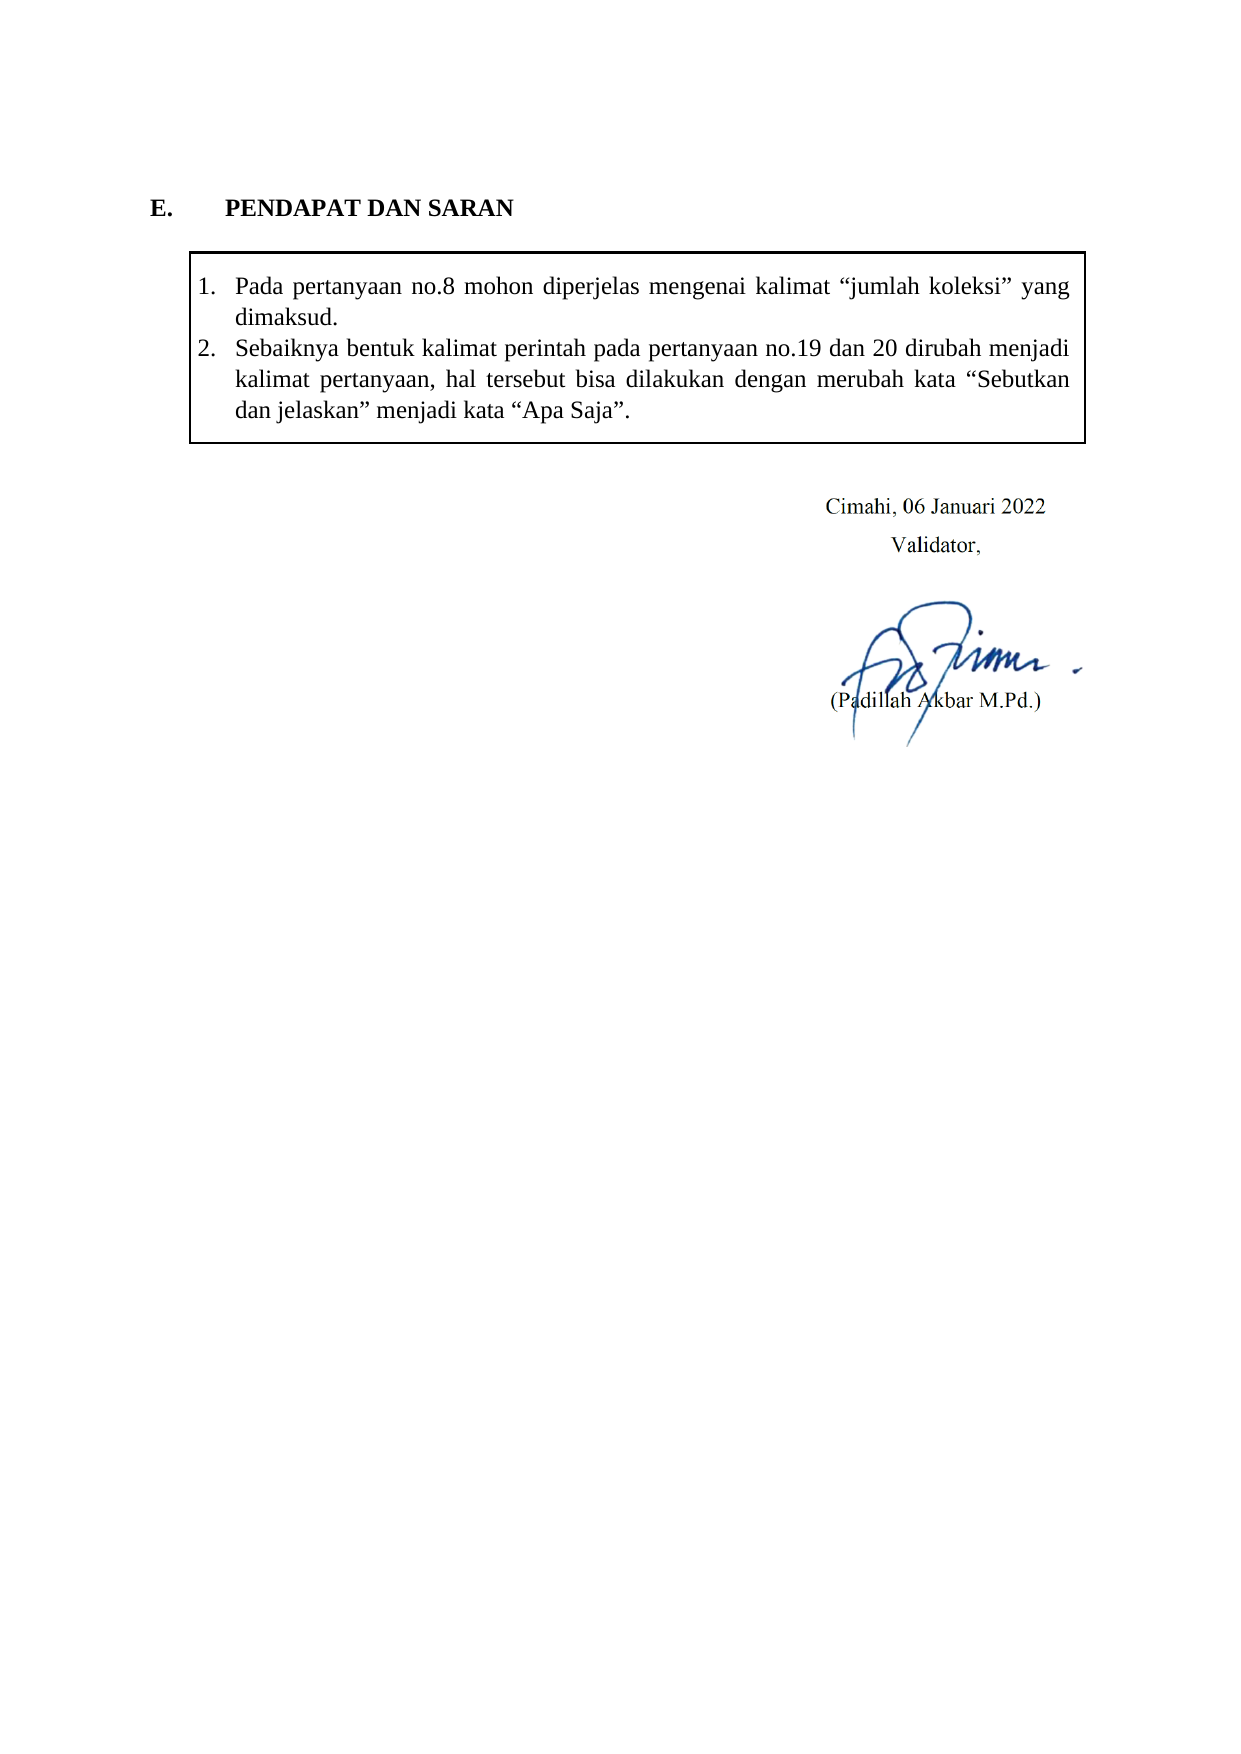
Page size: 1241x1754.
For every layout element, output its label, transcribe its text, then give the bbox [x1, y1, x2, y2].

list PENDAPAT DAN SARAN [150, 193, 1090, 222]
picture [793, 495, 1091, 747]
